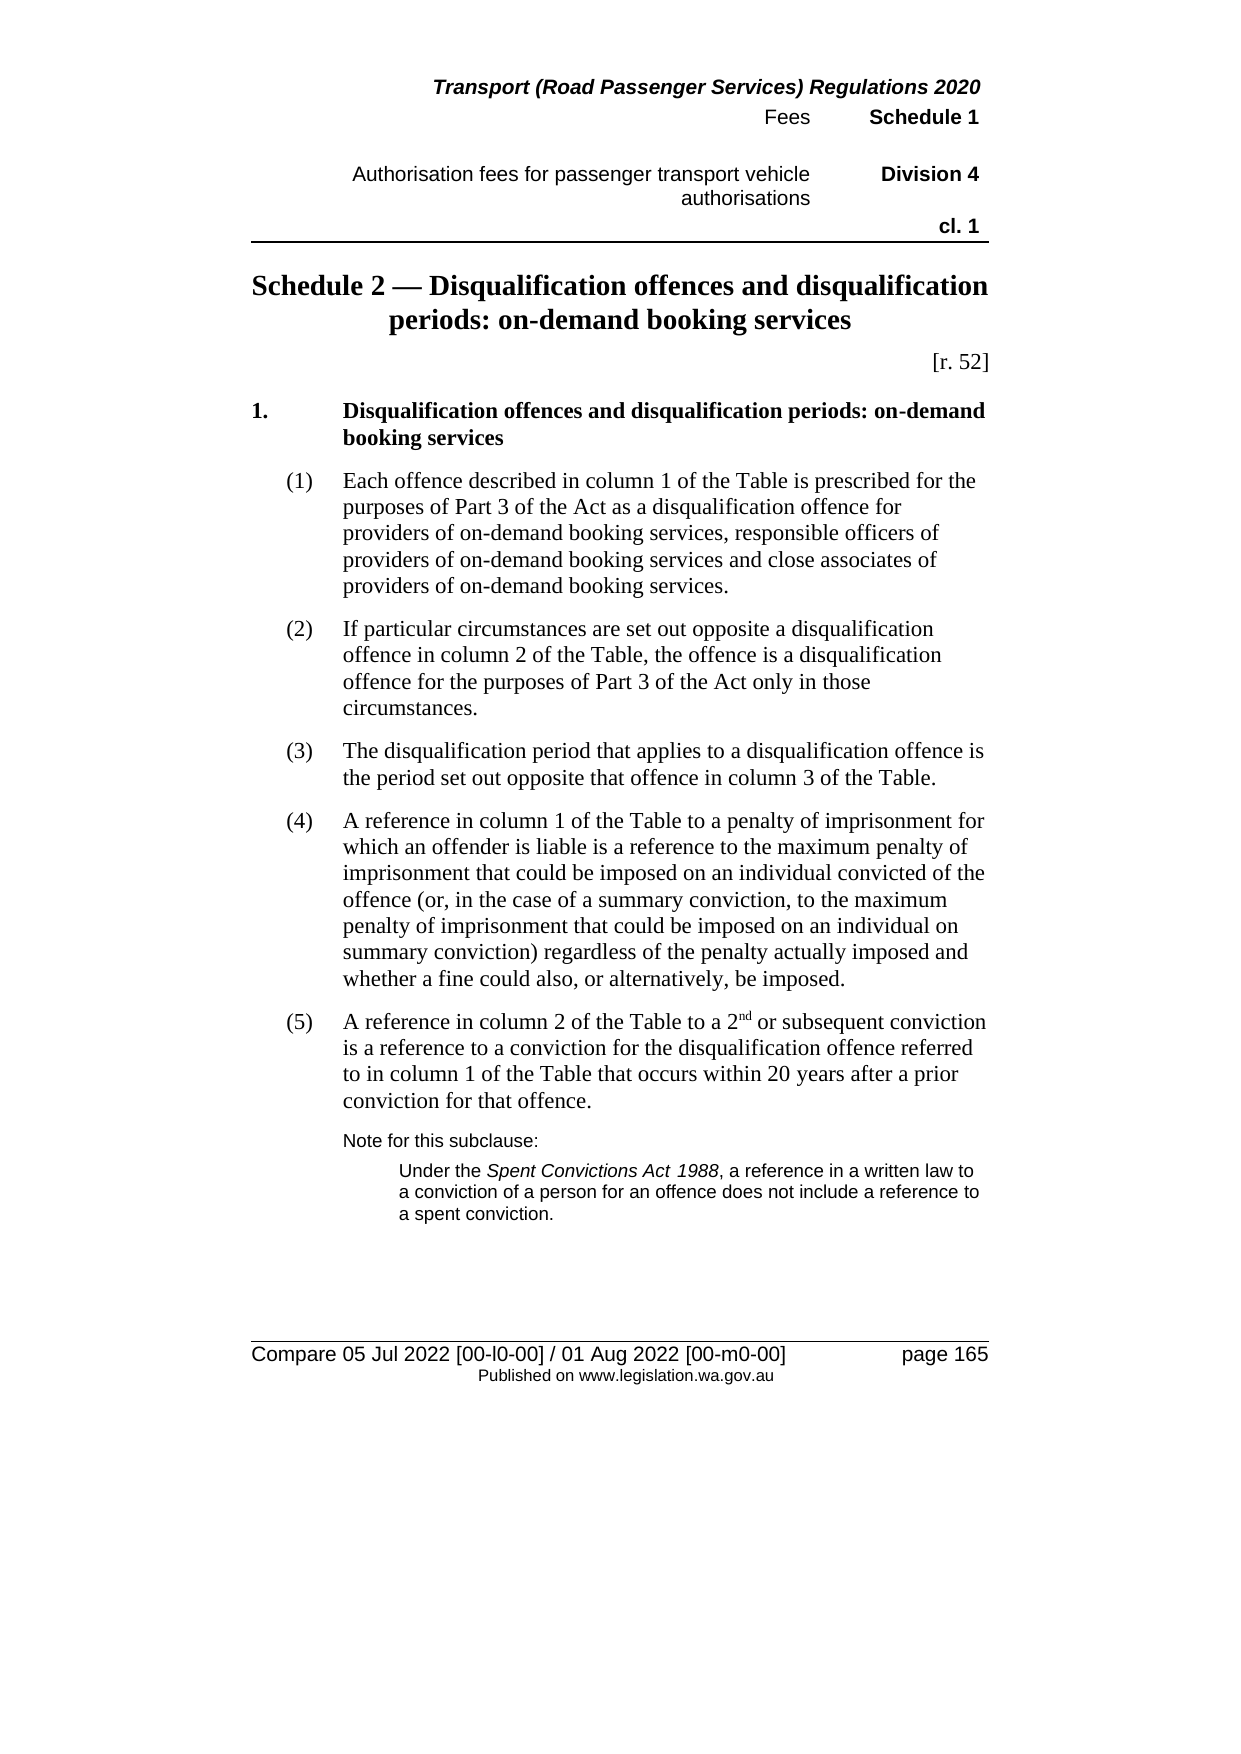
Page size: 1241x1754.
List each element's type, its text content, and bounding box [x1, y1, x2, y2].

text (1) Each offence described in column 1 of the Table is prescribed for the purposes of Part 3 of the Act as a disqualification offence for providers of on-demand booking services, responsible officers of providers of on-demand booking services and close associates of providers of on-demand booking services. [251, 467, 989, 598]
subtitle 1. Disqualification offences and disqualification periods: on-demand booking services [251, 397, 989, 450]
text (5) A reference in column 2 of the Table to a 2nd or subsequent conviction is a reference to a conviction for the disqualification offence referred to in column 1 of the Table that occurs within 20 years after a prior conviction for that offence. [251, 1008, 989, 1113]
subtitle Note for this subclause: [251, 1130, 989, 1151]
text Under the Spent Convictions Act 1988, a reference in a written law to a conviction of a person for an offence does not include a reference to a spent conviction. [251, 1160, 989, 1224]
text [r. 52] [251, 348, 989, 374]
text (4) A reference in column 1 of the Table to a penalty of imprisonment for which an offender is liable is a reference to the maximum penalty of imprisonment that could be imposed on an individual convicted of the offence (or, in the case of a summary conviction, to the maximum penalty of imprisonment that could be imposed on an individual on summary conviction) regardless of the penalty actually imposed and whether a fine could also, or alternatively, be imposed. [251, 807, 989, 991]
text (2) If particular circumstances are set out opposite a disqualification offence in column 2 of the Table, the offence is a disqualification offence for the purposes of Part 3 of the Act only in those circumstances. [251, 615, 989, 721]
subtitle Schedule 2 — Disqualification offences and disqualification periods: on-demand booking services [251, 268, 989, 336]
text (3) The disqualification period that applies to a disqualification offence is the period set out opposite that offence in column 3 of the Table. [251, 737, 989, 790]
